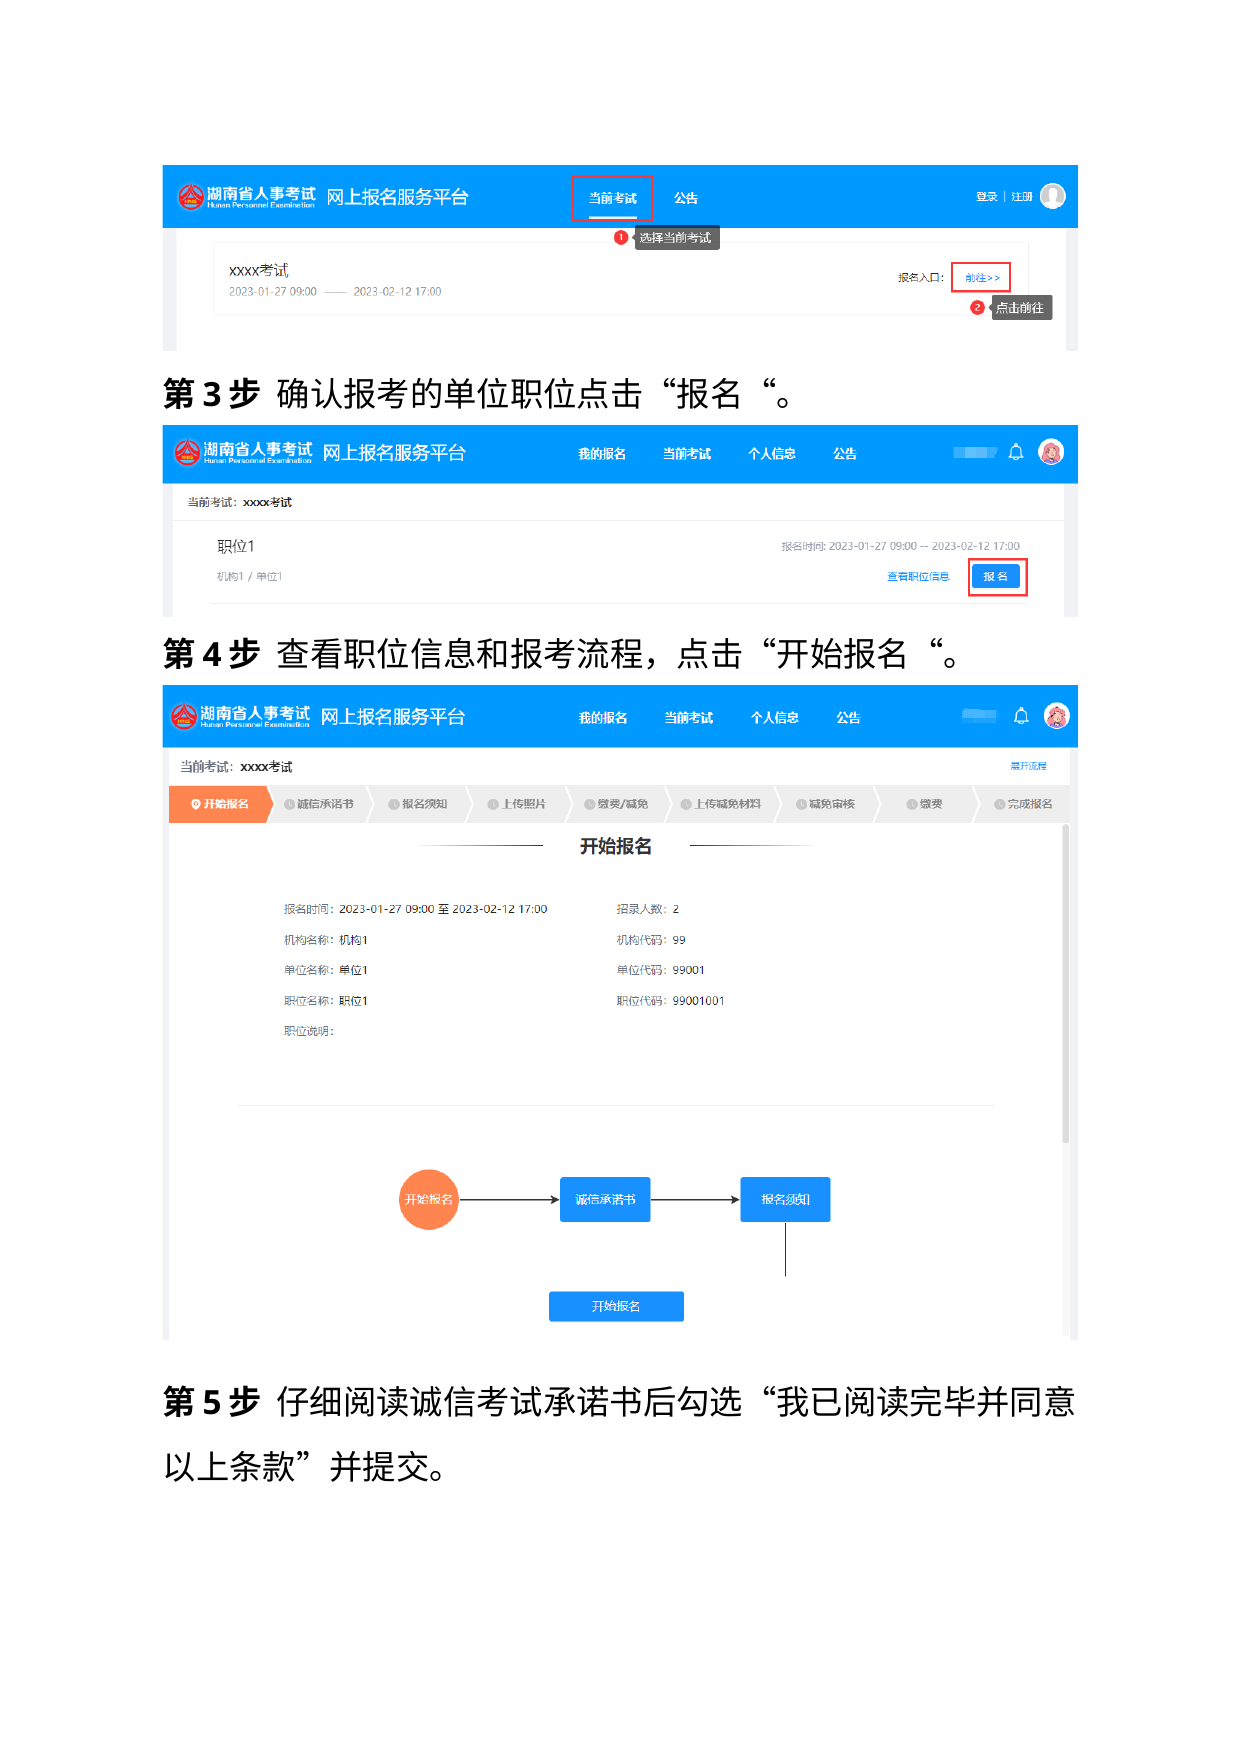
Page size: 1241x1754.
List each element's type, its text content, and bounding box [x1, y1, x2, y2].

text 第3步 确认报考的单位职位点击“报名“。 [162, 360, 1078, 425]
picture [162, 685, 1078, 1340]
picture [162, 165, 1078, 351]
text 第5步 仔细阅读诚信考试承诺书后勾选“我已阅读完毕并同意以上条款”并提交。 [162, 1367, 1078, 1497]
text 第4步 查看职位信息和报考流程，点击“开始报名“。 [162, 620, 1078, 685]
picture [162, 425, 1078, 617]
